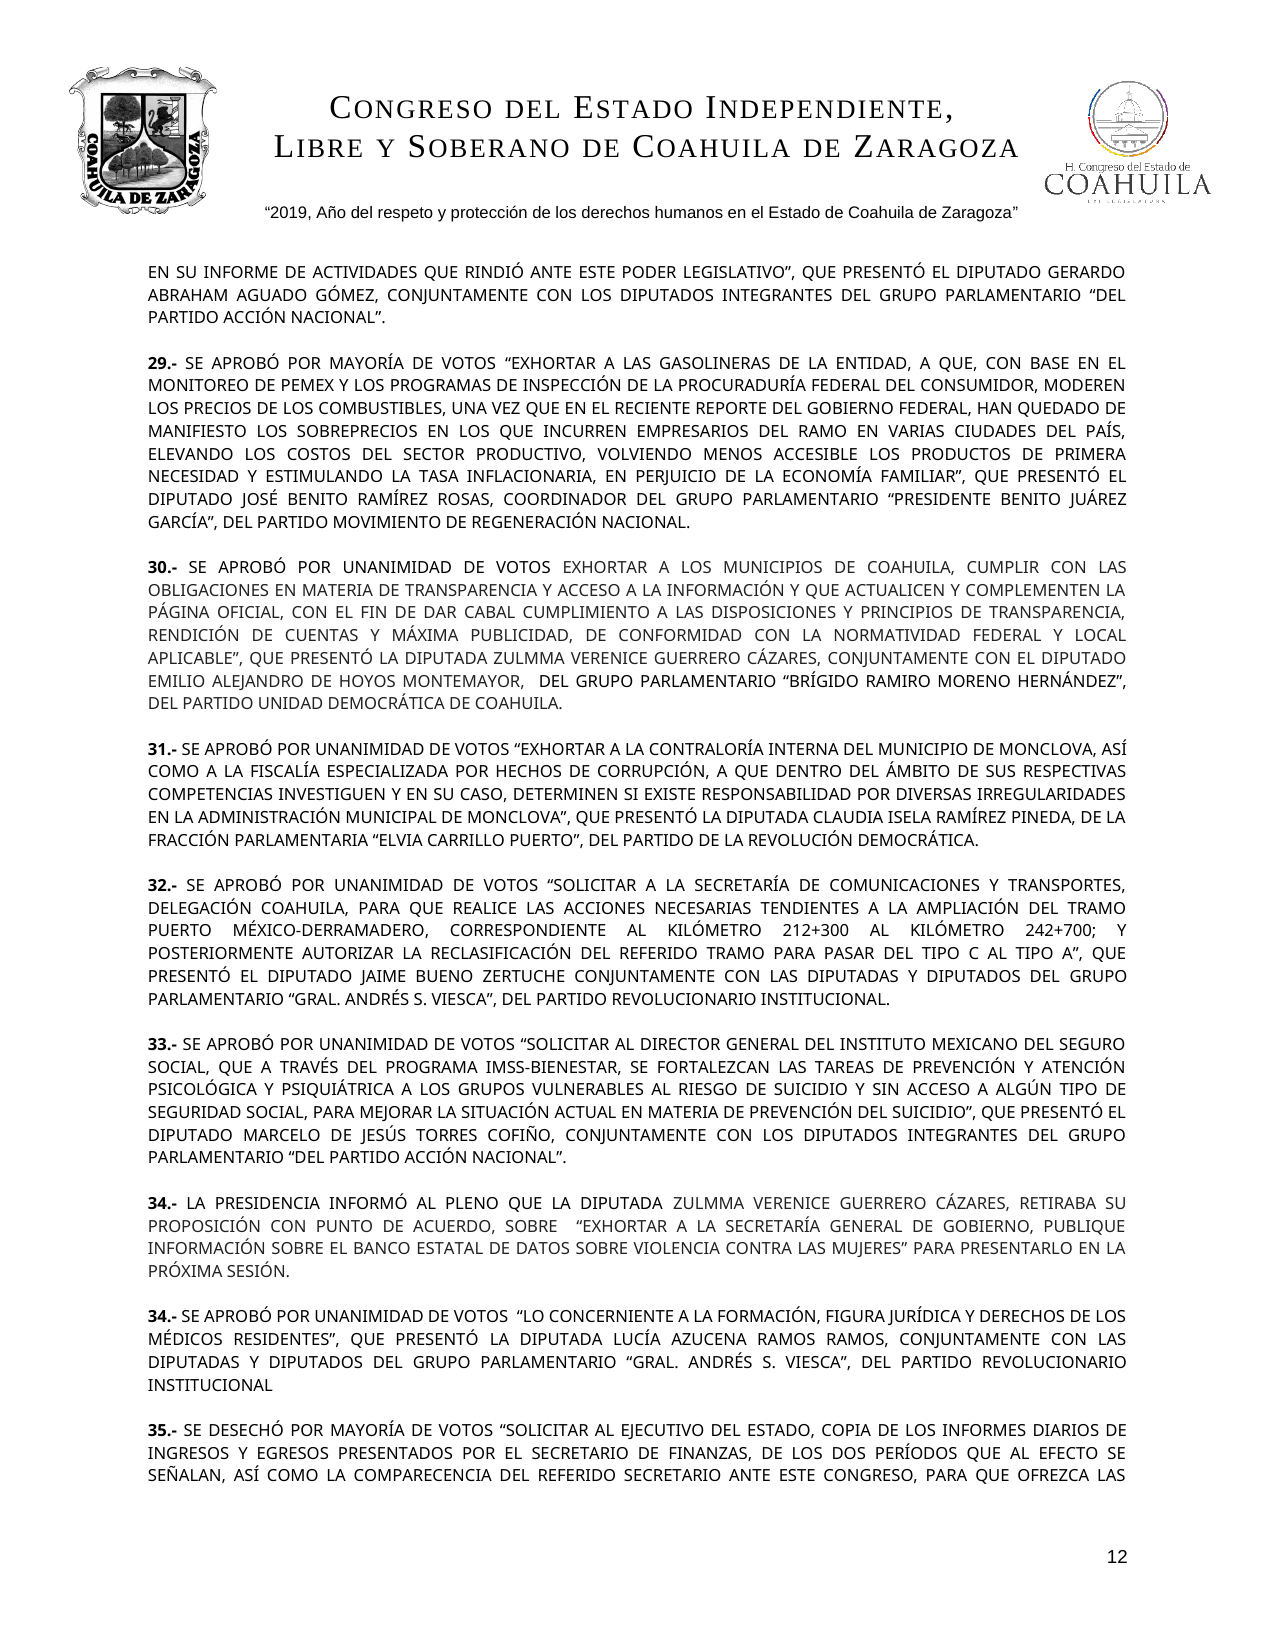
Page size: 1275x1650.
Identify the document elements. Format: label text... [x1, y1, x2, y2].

picture [1041, 78, 1216, 206]
text 34.- LA PRESIDENCIA INFORMÓ AL PLENO QUE LA DIPUTADA ZULMMA VERENICE GUERRERO CÁZARES, RETIRABA SU PROPOSICIÓN CON PUNTO DE ACUERDO, SOBRE “EXHORTAR A LA SECRETARÍA GENERAL DE GOBIERNO, PUBLIQUE INFORMACIÓN SOBRE EL BANCO ESTATAL DE DATOS SOBRE VIOLENCIA CONTRA LAS MUJERES” PARA PRESENTARLO EN LA PRÓXIMA SESIÓN. [148, 1191, 1127, 1282]
text 32.- SE APROBÓ POR UNANIMIDAD DE VOTOS “SOLICITAR A LA SECRETARÍA DE COMUNICACIONES Y TRANSPORTES, DELEGACIÓN COAHUILA, PARA QUE REALICE LAS ACCIONES NECESARIAS TENDIENTES A LA AMPLIACIÓN DEL TRAMO PUERTO MÉXICO-DERRAMADERO, CORRESPONDIENTE AL KILÓMETRO 212+300 AL KILÓMETRO 242+700; Y POSTERIORMENTE AUTORIZAR LA RECLASIFICACIÓN DEL REFERIDO TRAMO PARA PASAR DEL TIPO C AL TIPO A”, QUE PRESENTÓ EL DIPUTADO JAIME BUENO ZERTUCHE CONJUNTAMENTE CON LAS DIPUTADAS Y DIPUTADOS DEL GRUPO PARLAMENTARIO “GRAL. ANDRÉS S. VIESCA”, DEL PARTIDO REVOLUCIONARIO INSTITUCIONAL. [148, 873, 1127, 1010]
text 31.- SE APROBÓ POR UNANIMIDAD DE VOTOS “EXHORTAR A LA CONTRALORÍA INTERNA DEL MUNICIPIO DE MONCLOVA, ASÍ COMO A LA FISCALÍA ESPECIALIZADA POR HECHOS DE CORRUPCIÓN, A QUE DENTRO DEL ÁMBITO DE SUS RESPECTIVAS COMPETENCIAS INVESTIGUEN Y EN SU CASO, DETERMINEN SI EXISTE RESPONSABILIDAD POR DIVERSAS IRREGULARIDADES EN LA ADMINISTRACIÓN MUNICIPAL DE MONCLOVA”, QUE PRESENTÓ LA DIPUTADA CLAUDIA ISELA RAMÍREZ PINEDA, DE LA FRACCIÓN PARLAMENTARIA “ELVIA CARRILLO PUERTO”, DEL PARTIDO DE LA REVOLUCIÓN DEMOCRÁTICA. [148, 737, 1127, 851]
text 34.- SE APROBÓ POR UNANIMIDAD DE VOTOS “LO CONCERNIENTE A LA FORMACIÓN, FIGURA JURÍDICA Y DERECHOS DE LOS MÉDICOS RESIDENTES”, QUE PRESENTÓ LA DIPUTADA LUCÍA AZUCENA RAMOS RAMOS, CONJUNTAMENTE CON LAS DIPUTADAS Y DIPUTADOS DEL GRUPO PARLAMENTARIO “GRAL. ANDRÉS S. VIESCA”, DEL PARTIDO REVOLUCIONARIO INSTITUCIONAL [148, 1305, 1127, 1396]
picture [68, 67, 217, 214]
text 33.- SE APROBÓ POR UNANIMIDAD DE VOTOS “SOLICITAR AL DIRECTOR GENERAL DEL INSTITUTO MEXICANO DEL SEGURO SOCIAL, QUE A TRAVÉS DEL PROGRAMA IMSS-BIENESTAR, SE FORTALEZCAN LAS TAREAS DE PREVENCIÓN Y ATENCIÓN PSICOLÓGICA Y PSIQUIÁTRICA A LOS GRUPOS VULNERABLES AL RIESGO DE SUICIDIO Y SIN ACCESO A ALGÚN TIPO DE SEGURIDAD SOCIAL, PARA MEJORAR LA SITUACIÓN ACTUAL EN MATERIA DE PREVENCIÓN DEL SUICIDIO”, QUE PRESENTÓ EL DIPUTADO MARCELO DE JESÚS TORRES COFIÑO, CONJUNTAMENTE CON LOS DIPUTADOS INTEGRANTES DEL GRUPO PARLAMENTARIO “DEL PARTIDO ACCIÓN NACIONAL”. [148, 1032, 1127, 1169]
text 29.- SE APROBÓ POR MAYORÍA DE VOTOS “EXHORTAR A LAS GASOLINERAS DE LA ENTIDAD, A QUE, CON BASE EN EL MONITOREO DE PEMEX Y LOS PROGRAMAS DE INSPECCIÓN DE LA PROCURADURÍA FEDERAL DEL CONSUMIDOR, MODEREN LOS PRECIOS DE LOS COMBUSTIBLES, UNA VEZ QUE EN EL RECIENTE REPORTE DEL GOBIERNO FEDERAL, HAN QUEDADO DE MANIFIESTO LOS SOBREPRECIOS EN LOS QUE INCURREN EMPRESARIOS DEL RAMO EN VARIAS CIUDADES DEL PAÍS, ELEVANDO LOS COSTOS DEL SECTOR PRODUCTIVO, VOLVIENDO MENOS ACCESIBLE LOS PRODUCTOS DE PRIMERA NECESIDAD Y ESTIMULANDO LA TASA INFLACIONARIA, EN PERJUICIO DE LA ECONOMÍA FAMILIAR”, QUE PRESENTÓ EL DIPUTADO JOSÉ BENITO RAMÍREZ ROSAS, COORDINADOR DEL GRUPO PARLAMENTARIO “PRESIDENTE BENITO JUÁREZ GARCÍA”, DEL PARTIDO MOVIMIENTO DE REGENERACIÓN NACIONAL. [148, 351, 1127, 533]
text 30.- SE APROBÓ POR UNANIMIDAD DE VOTOS EXHORTAR A LOS MUNICIPIOS DE COAHUILA, CUMPLIR CON LAS OBLIGACIONES EN MATERIA DE TRANSPARENCIA Y ACCESO A LA INFORMACIÓN Y QUE ACTUALICEN Y COMPLEMENTEN LA PÁGINA OFICIAL, CON EL FIN DE DAR CABAL CUMPLIMIENTO A LAS DISPOSICIONES Y PRINCIPIOS DE TRANSPARENCIA, RENDICIÓN DE CUENTAS Y MÁXIMA PUBLICIDAD, DE CONFORMIDAD CON LA NORMATIVIDAD FEDERAL Y LOCAL APLICABLE”, QUE PRESENTÓ LA DIPUTADA ZULMMA VERENICE GUERRERO CÁZARES, CONJUNTAMENTE CON EL DIPUTADO EMILIO ALEJANDRO DE HOYOS MONTEMAYOR, DEL GRUPO PARLAMENTARIO “BRÍGIDO RAMIRO MORENO HERNÁNDEZ”, DEL PARTIDO UNIDAD DEMOCRÁTICA DE COAHUILA. [148, 556, 1127, 714]
